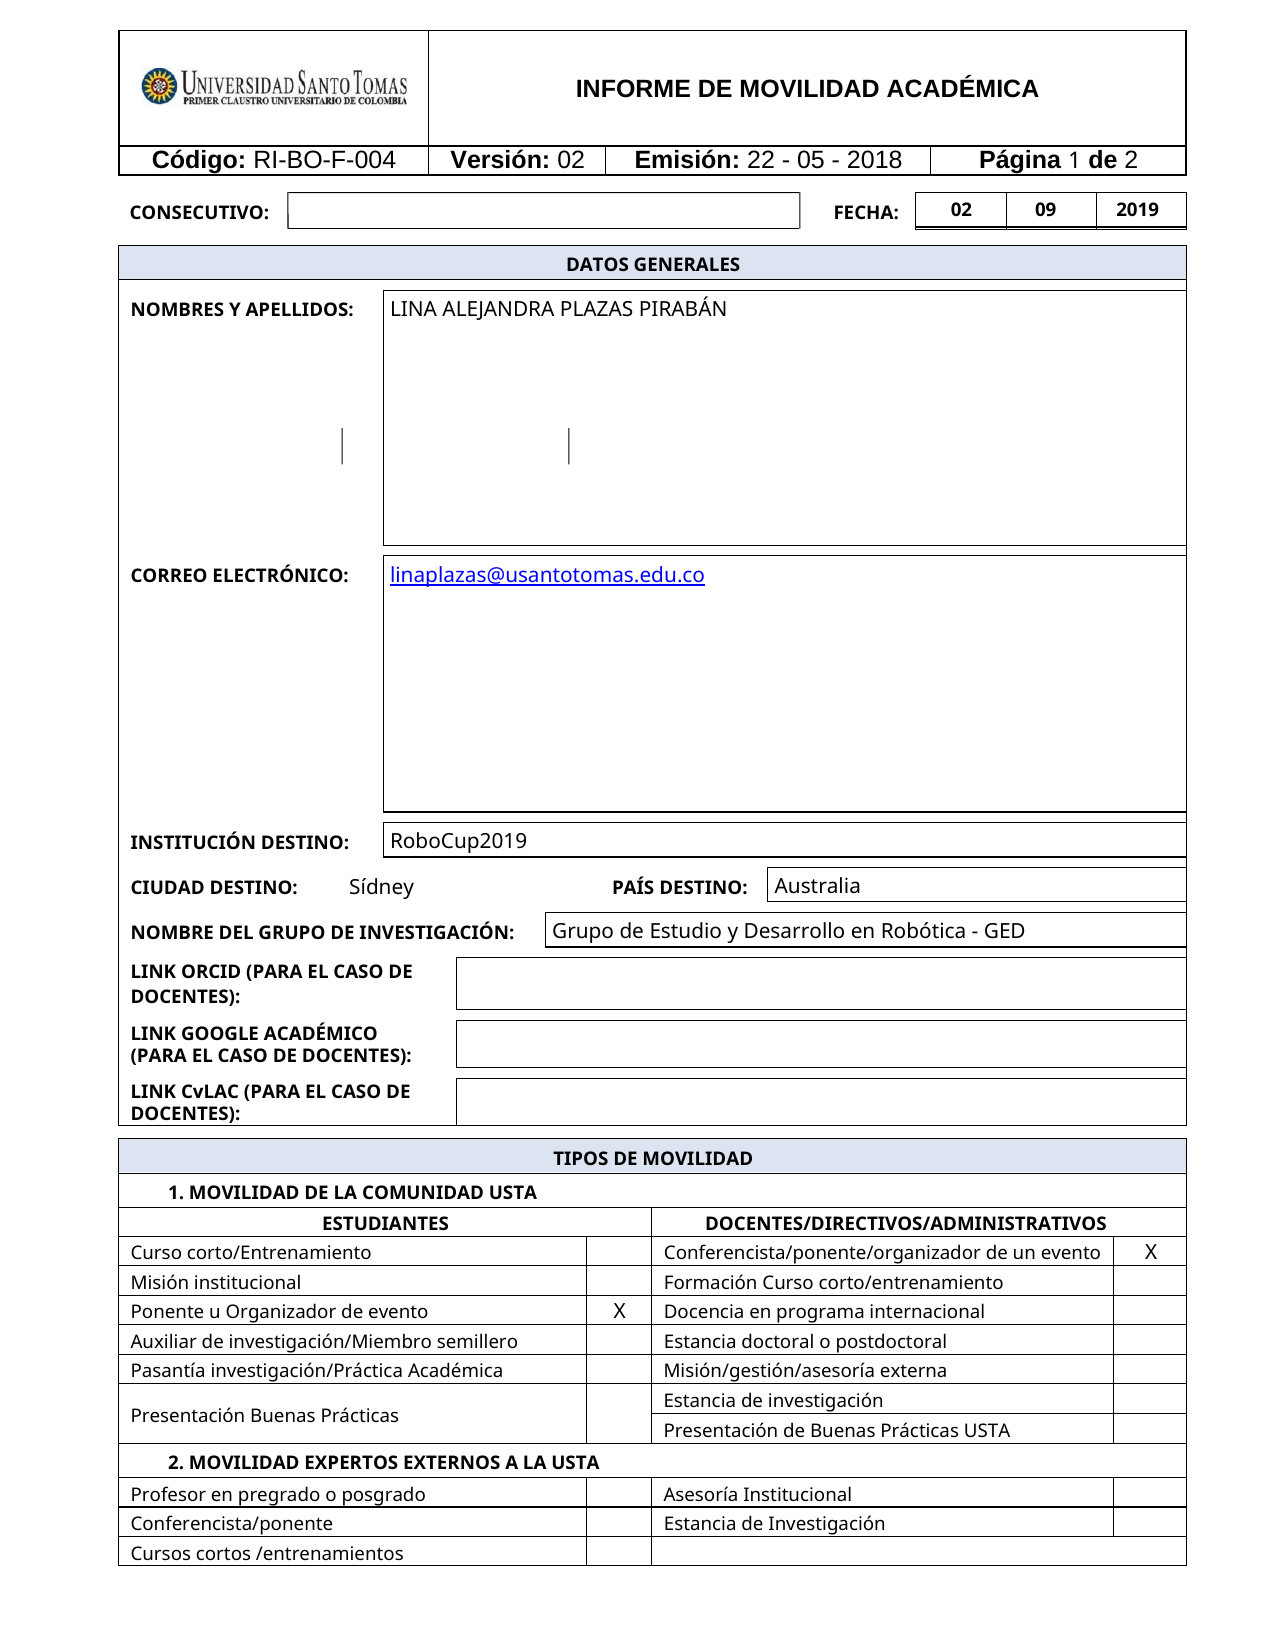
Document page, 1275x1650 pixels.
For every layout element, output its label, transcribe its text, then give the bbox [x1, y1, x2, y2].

table_cell Auxiliar de investigación/Miembro semillero [119, 1325, 586, 1353]
text CONSECUTIVO: FECHA: [1007, 199, 1096, 224]
table_cell [1114, 1266, 1186, 1295]
table_cell [1114, 1508, 1186, 1536]
table_cell [1114, 1478, 1186, 1506]
table_cell Estancia de investigación [652, 1384, 1113, 1413]
table_cell [1114, 1296, 1186, 1324]
table_cell [652, 1537, 1186, 1565]
table_header TIPOS DE MOVILIDAD [119, 1139, 1186, 1172]
table_cell Docencia en programa internacional [652, 1296, 1113, 1324]
table_cell [457, 958, 1186, 1009]
table_cell [119, 856, 1186, 867]
table_cell Asesoría Institucional [652, 1478, 1113, 1506]
table_cell 1. MOVILIDAD DE LA COMUNIDAD USTA [119, 1174, 1186, 1207]
table_cell Australia [768, 868, 1186, 901]
table_cell Cursos cortos /entrenamientos [119, 1537, 586, 1565]
table_cell Misión institucional [119, 1266, 586, 1295]
table_cell Estancia doctoral o postdoctoral [652, 1325, 1113, 1353]
table_cell INSTITUCIÓN DESTINO: [119, 822, 383, 856]
table_cell Formación Curso corto/entrenamiento [652, 1266, 1113, 1295]
table_cell [1114, 1384, 1186, 1413]
table_cell [587, 1508, 651, 1536]
table_cell [587, 1355, 651, 1383]
table_cell Profesor en pregrado o posgrado [119, 1478, 586, 1506]
table_header DATOS GENERALES [119, 246, 1186, 279]
table_cell Presentación Buenas Prácticas [119, 1384, 586, 1442]
table_cell [1114, 1414, 1186, 1442]
table_cell X [1114, 1237, 1186, 1265]
table_cell [119, 280, 1186, 289]
table_cell [119, 901, 1186, 912]
table_cell [587, 1237, 651, 1265]
table_cell Presentación de Buenas Prácticas USTA [652, 1414, 1113, 1442]
picture [141, 68, 407, 106]
table_cell LINA ALEJANDRA PLAZAS PIRABÁN [384, 291, 1186, 545]
table_cell Grupo de Estudio y Desarrollo en Robótica - GED [546, 913, 1186, 946]
table_cell [1114, 1325, 1186, 1353]
table_cell [119, 946, 1186, 957]
table_cell Conferencista/ponente [119, 1508, 586, 1536]
table_cell LINK ORCID (PARA EL CASO DE DOCENTES): [119, 957, 456, 1009]
table_cell [587, 1266, 651, 1295]
table_cell NOMBRE DEL GRUPO DE INVESTIGACIÓN: [119, 912, 545, 946]
table_cell [457, 1079, 1186, 1125]
table_cell NOMBRES Y APELLIDOS: [119, 290, 383, 545]
table_cell Ponente u Organizador de evento [119, 1296, 586, 1324]
table_cell Estancia de Investigación [652, 1508, 1113, 1536]
table_cell Conferencista/ponente/organizador de un evento [652, 1237, 1113, 1265]
table_cell RoboCup2019 [384, 823, 1186, 856]
table_cell LINK GOOGLE ACADÉMICO (PARA EL CASO DE DOCENTES): [119, 1020, 456, 1067]
table_cell [119, 1009, 1186, 1020]
table_cell [587, 1325, 651, 1353]
table_cell [457, 1021, 1186, 1067]
table_cell Misión/gestión/asesoría externa [652, 1355, 1113, 1383]
table_cell Curso corto/Entrenamiento [119, 1237, 586, 1265]
table_cell [587, 1478, 651, 1506]
table_cell CORREO ELECTRÓNICO: [119, 555, 383, 811]
table_cell [1114, 1355, 1186, 1383]
table_cell [587, 1537, 651, 1565]
table_cell 2. MOVILIDAD EXPERTOS EXTERNOS A LA USTA [119, 1444, 1186, 1477]
table_cell linaplazas@usantotomas.edu.co [384, 556, 1186, 811]
table_cell ESTUDIANTES [119, 1208, 651, 1236]
table_cell [587, 1384, 651, 1442]
table_cell [119, 545, 1186, 555]
table_cell CIUDAD DESTINO: Sídney PAÍS DESTINO: [119, 867, 767, 901]
table_cell LINK CvLAC (PARA EL CASO DE DOCENTES): [119, 1078, 456, 1125]
table_cell [119, 1067, 1186, 1078]
table_cell [119, 811, 1186, 822]
table_cell X [587, 1296, 651, 1324]
text CONSECUTIVO: FECHA: [916, 199, 1006, 224]
text CONSECUTIVO: FECHA: [1097, 199, 1186, 224]
text CONSECUTIVO: FECHA: [129, 199, 915, 224]
table_cell Pasantía investigación/Práctica Académica [119, 1355, 586, 1383]
table_cell DOCENTES/DIRECTIVOS/ADMINISTRATIVOS [652, 1208, 1186, 1236]
